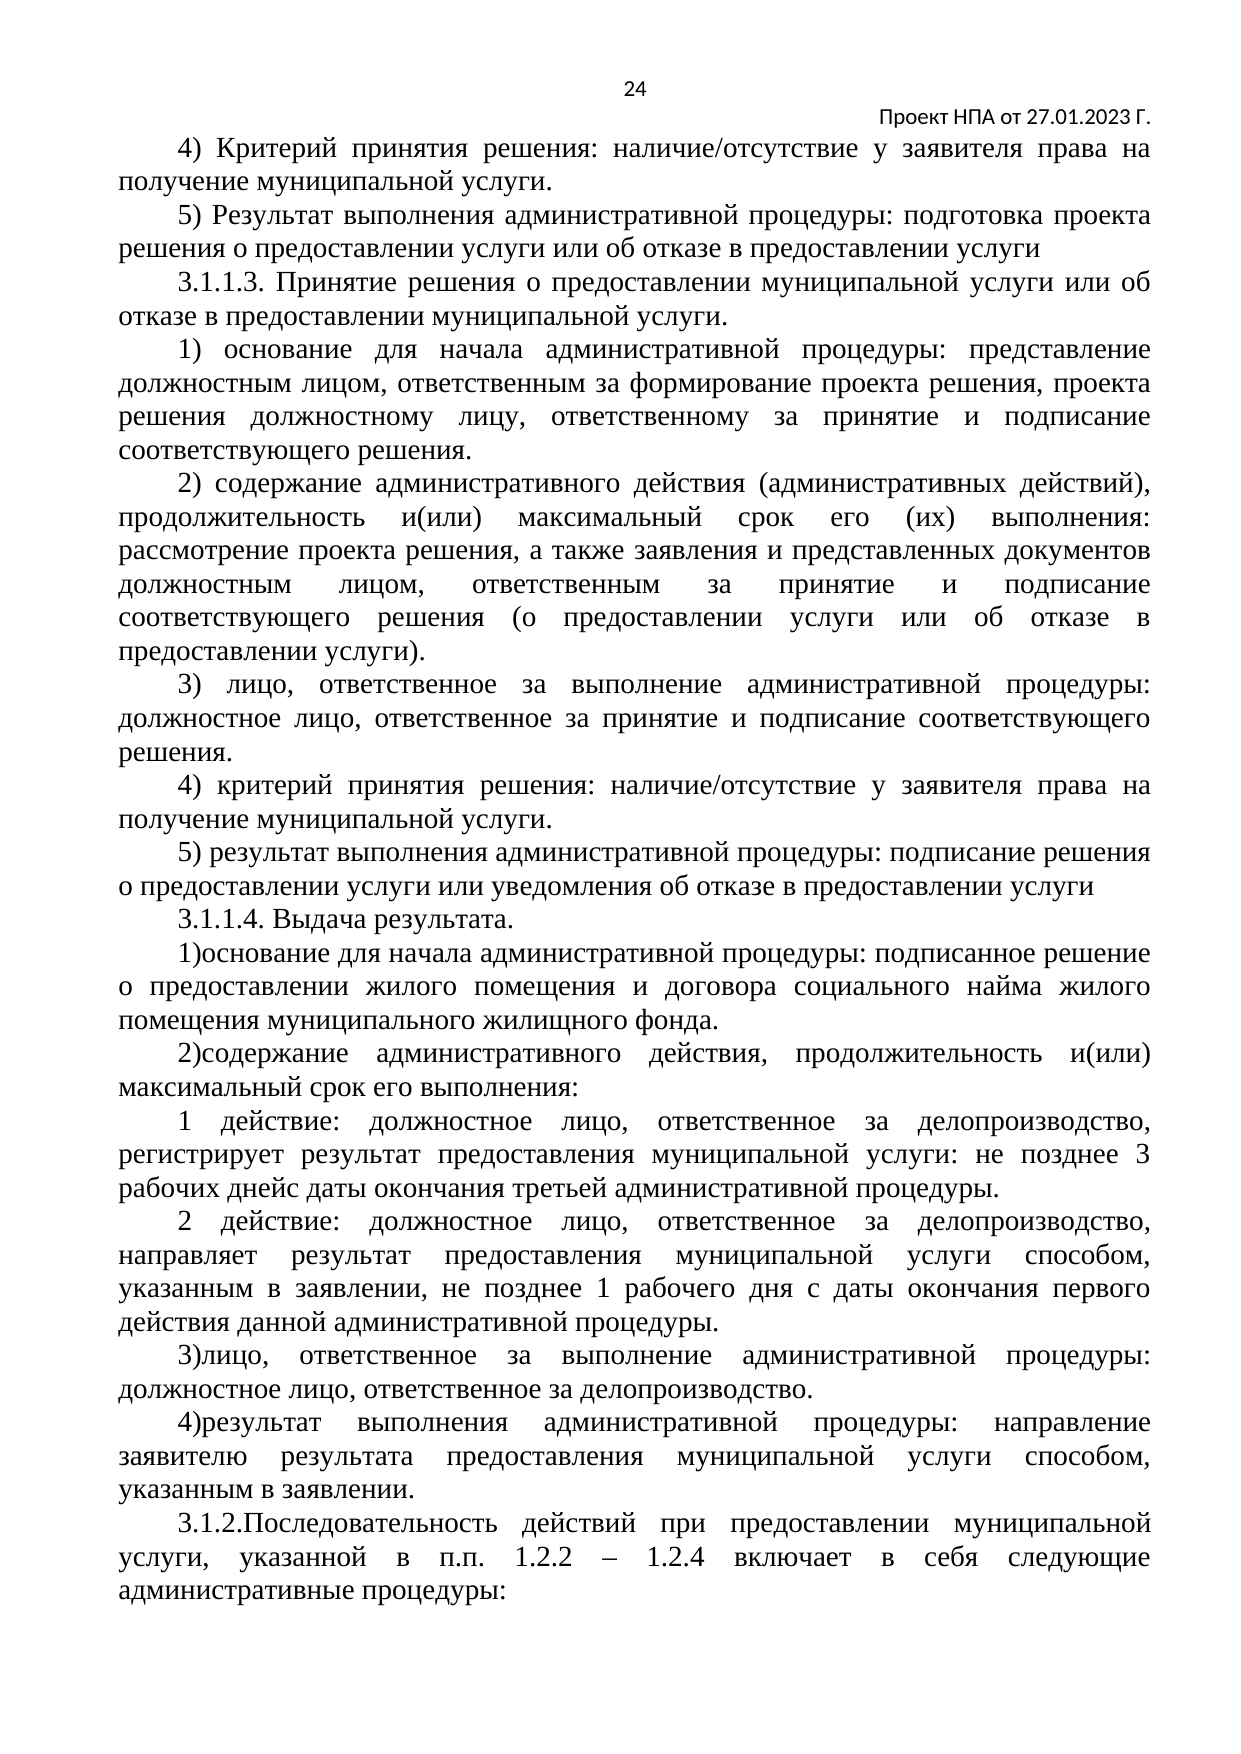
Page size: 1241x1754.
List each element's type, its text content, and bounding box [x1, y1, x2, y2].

text 3.1.1.4. Выдача результата. [118, 901, 1152, 935]
text 1) основание для начала административной процедуры: представление должностным лицом, ответственным за формирование проекта решения, проекта решения должностному лицу, ответственному за принятие и подписание соответствующего решения. [118, 331, 1152, 465]
text 5) Результат выполнения административной процедуры: подготовка проекта решения о предоставлении услуги или об отказе в предоставлении услуги [118, 197, 1152, 264]
text 3) лицо, ответственное за выполнение административной процедуры: должностное лицо, ответственное за принятие и подписание соответствующего решения. [118, 667, 1152, 767]
text 1)основание для начала административной процедуры: подписанное решение о предоставлении жилого помещения и договора социального найма жилого помещения муниципального жилищного фонда. [118, 935, 1152, 1036]
text 1 действие: должностное лицо, ответственное за делопроизводство, регистрирует результат предоставления муниципальной услуги: не позднее 3 рабочих днейс даты окончания третьей административной процедуры. [118, 1103, 1152, 1203]
text 4)результат выполнения административной процедуры: направление заявителю результата предоставления муниципальной услуги способом, указанным в заявлении. [118, 1404, 1152, 1505]
text 2)содержание административного действия, продолжительность и(или) максимальный срок его выполнения: [118, 1036, 1152, 1103]
text 2 действие: должностное лицо, ответственное за делопроизводство, направляет результат предоставления муниципальной услуги способом, указанным в заявлении, не позднее 1 рабочего дня с даты окончания первого действия данной административной процедуры. [118, 1203, 1152, 1337]
text 3.1.1.3. Принятие решения о предоставлении муниципальной услуги или об отказе в предоставлении муниципальной услуги. [118, 264, 1152, 331]
text 3.1.2.Последовательность действий при предоставлении муниципальной услуги, указанной в п.п. 1.2.2 – 1.2.4 включает в себя следующие административные процедуры: [118, 1505, 1152, 1606]
text 3)лицо, ответственное за выполнение административной процедуры: должностное лицо, ответственное за делопроизводство. [118, 1337, 1152, 1404]
text 2) содержание административного действия (административных действий), продолжительность и(или) максимальный срок его (их) выполнения: рассмотрение проекта решения, а также заявления и представленных документов должностным лицом, ответственным за принятие и подписание соответствующего решения (о предоставлении услуги или об отказе в предоставлении услуги). [118, 465, 1152, 667]
text 4) Критерий принятия решения: наличие/отсутствие у заявителя права на получение муниципальной услуги. [118, 130, 1152, 197]
text 5) результат выполнения административной процедуры: подписание решения о предоставлении услуги или уведомления об отказе в предоставлении услуги [118, 834, 1152, 901]
text 4) критерий принятия решения: наличие/отсутствие у заявителя права на получение муниципальной услуги. [118, 767, 1152, 834]
